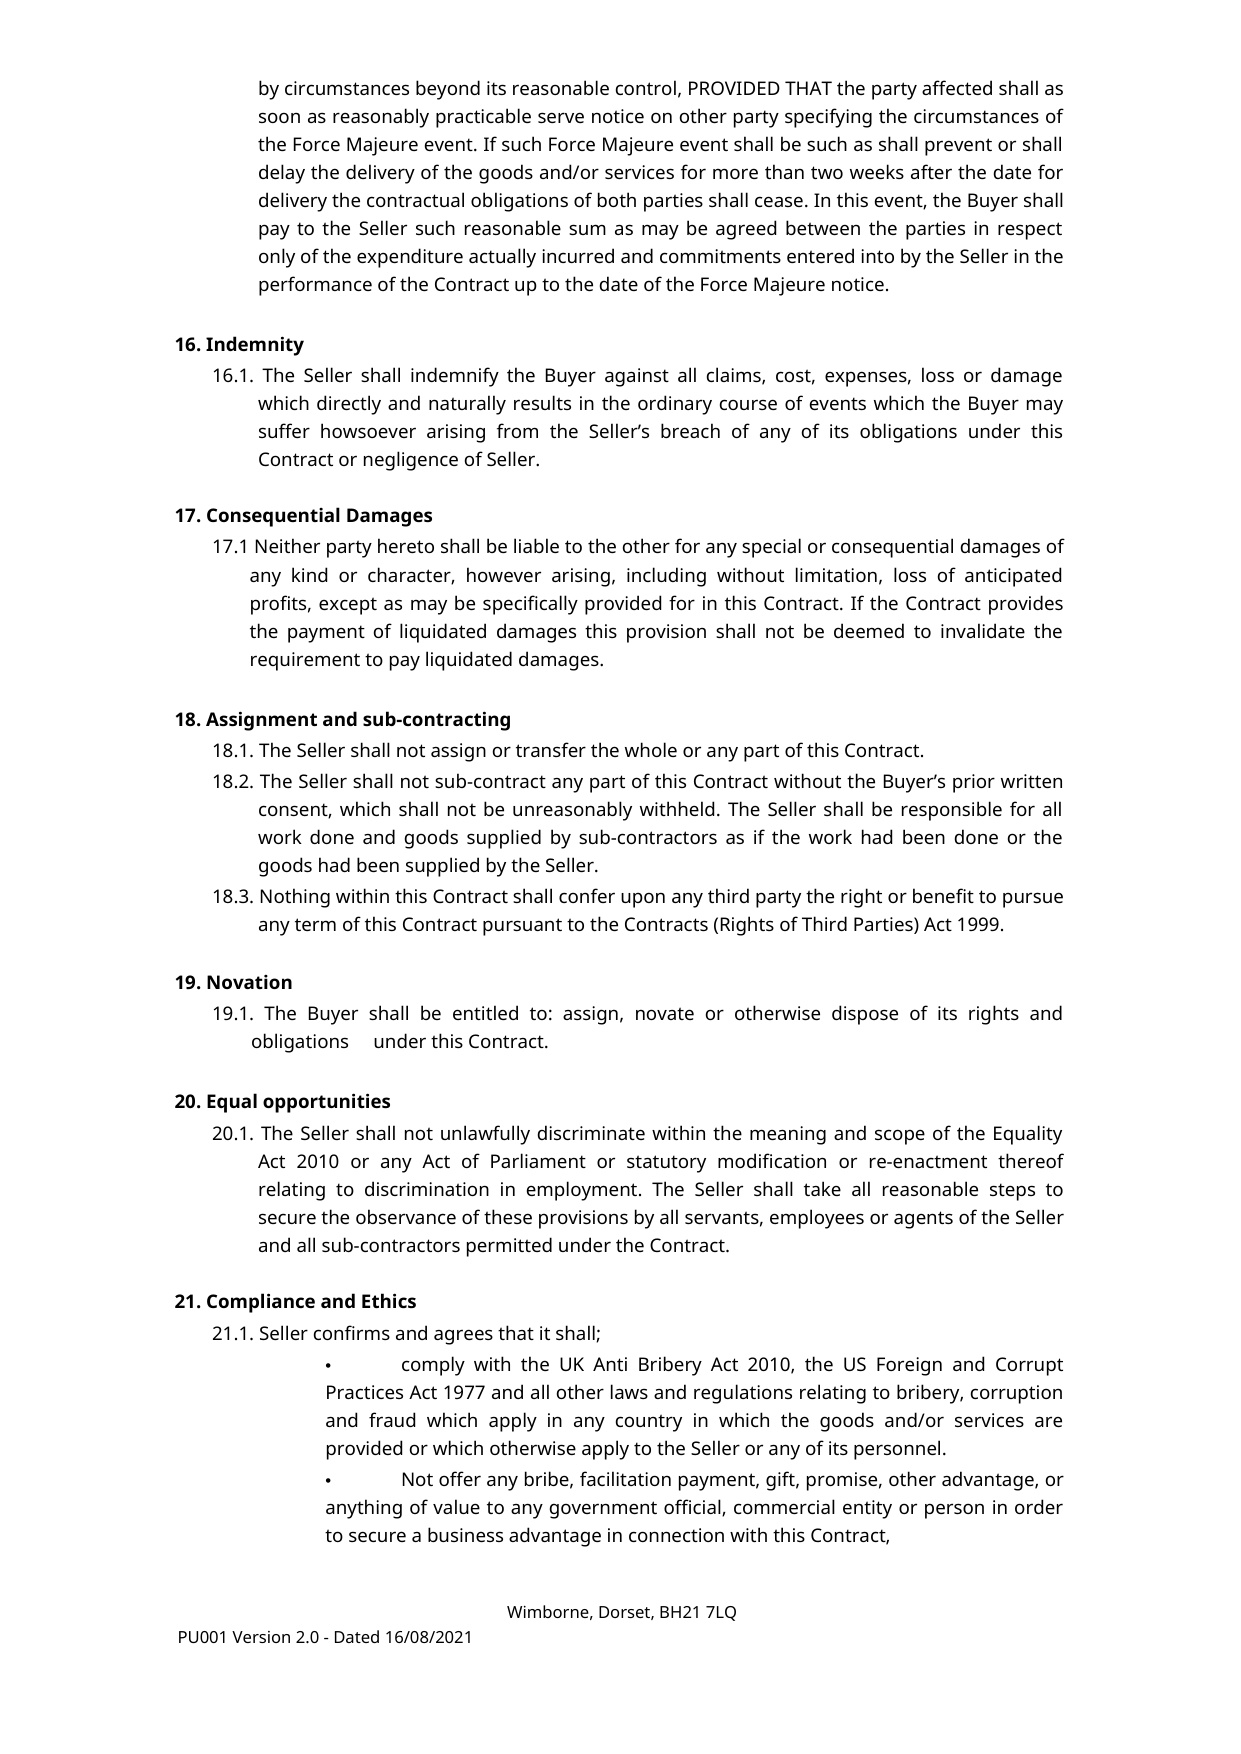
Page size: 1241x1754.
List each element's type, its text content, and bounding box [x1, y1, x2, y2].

subtitle 16. Indemnity [174, 331, 1064, 356]
list Not offer any bribe, facilitation payment, gift, promise, other advantage, or anything of value to any government official, commercial entity or person in order to secure a business advantage in connection with this Contract, [325, 1466, 1064, 1548]
text 18.2. The Seller shall not sub-contract any part of this Contract without the Buyer’s prior written consent, which shall not be unreasonably withheld. The Seller shall be responsible for all work done and goods supplied by sub-contractors as if the work had been done or the goods had been supplied by the Seller. [212, 768, 1064, 878]
text 20.1. The Seller shall not unlawfully discriminate within the meaning and scope of the Equality Act 2010 or any Act of Parliament or statutory modification or re-enactment thereof relating to discrimination in employment. The Seller shall take all reasonable steps to secure the observance of these provisions by all servants, employees or agents of the Seller and all sub-contractors permitted under the Contract. [212, 1120, 1064, 1258]
text 17.1 Neither party hereto shall be liable to the other for any special or consequential damages of any kind or character, however arising, including without limitation, loss of anticipated profits, except as may be specifically provided for in this Contract. If the Contract provides the payment of liquidated damages this provision shall not be deemed to invalidate the requirement to pay liquidated damages. [212, 534, 1064, 671]
text 18.3. Nothing within this Contract shall confer upon any third party the right or benefit to pursue any term of this Contract pursuant to the Contracts (Rights of Third Parties) Act 1999. [212, 884, 1064, 937]
subtitle 18. Assignment and sub-contracting [174, 706, 1064, 731]
subtitle 20. Equal opportunities [174, 1089, 1064, 1114]
subtitle 17. Consequential Damages [174, 502, 1064, 528]
list comply with the UK Anti Bribery Act 2010, the US Foreign and Corrupt Practices Act 1977 and all other laws and regulations relating to bribery, corruption and fraud which apply in any country in which the goods and/or services are provided or which otherwise apply to the Seller or any of its personnel. [325, 1351, 1064, 1461]
text 21.1. Seller confirms and agrees that it shall; [212, 1320, 1064, 1346]
text 16.1. The Seller shall indemnify the Buyer against all claims, cost, expenses, loss or damage which directly and naturally results in the ordinary course of events which the Buyer may suffer howsoever arising from the Seller’s breach of any of its obligations under this Contract or negligence of Seller. [212, 362, 1064, 472]
text 18.1. The Seller shall not assign or transfer the whole or any part of this Contract. [212, 737, 1064, 763]
subtitle 19. Novation [174, 969, 1064, 995]
text 19.1. The Buyer shall be entitled to: assign, novate or otherwise dispose of its rights and obligations under this Contract. [212, 1001, 1064, 1054]
subtitle 21. Compliance and Ethics [174, 1289, 1064, 1314]
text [212, 75, 1064, 297]
